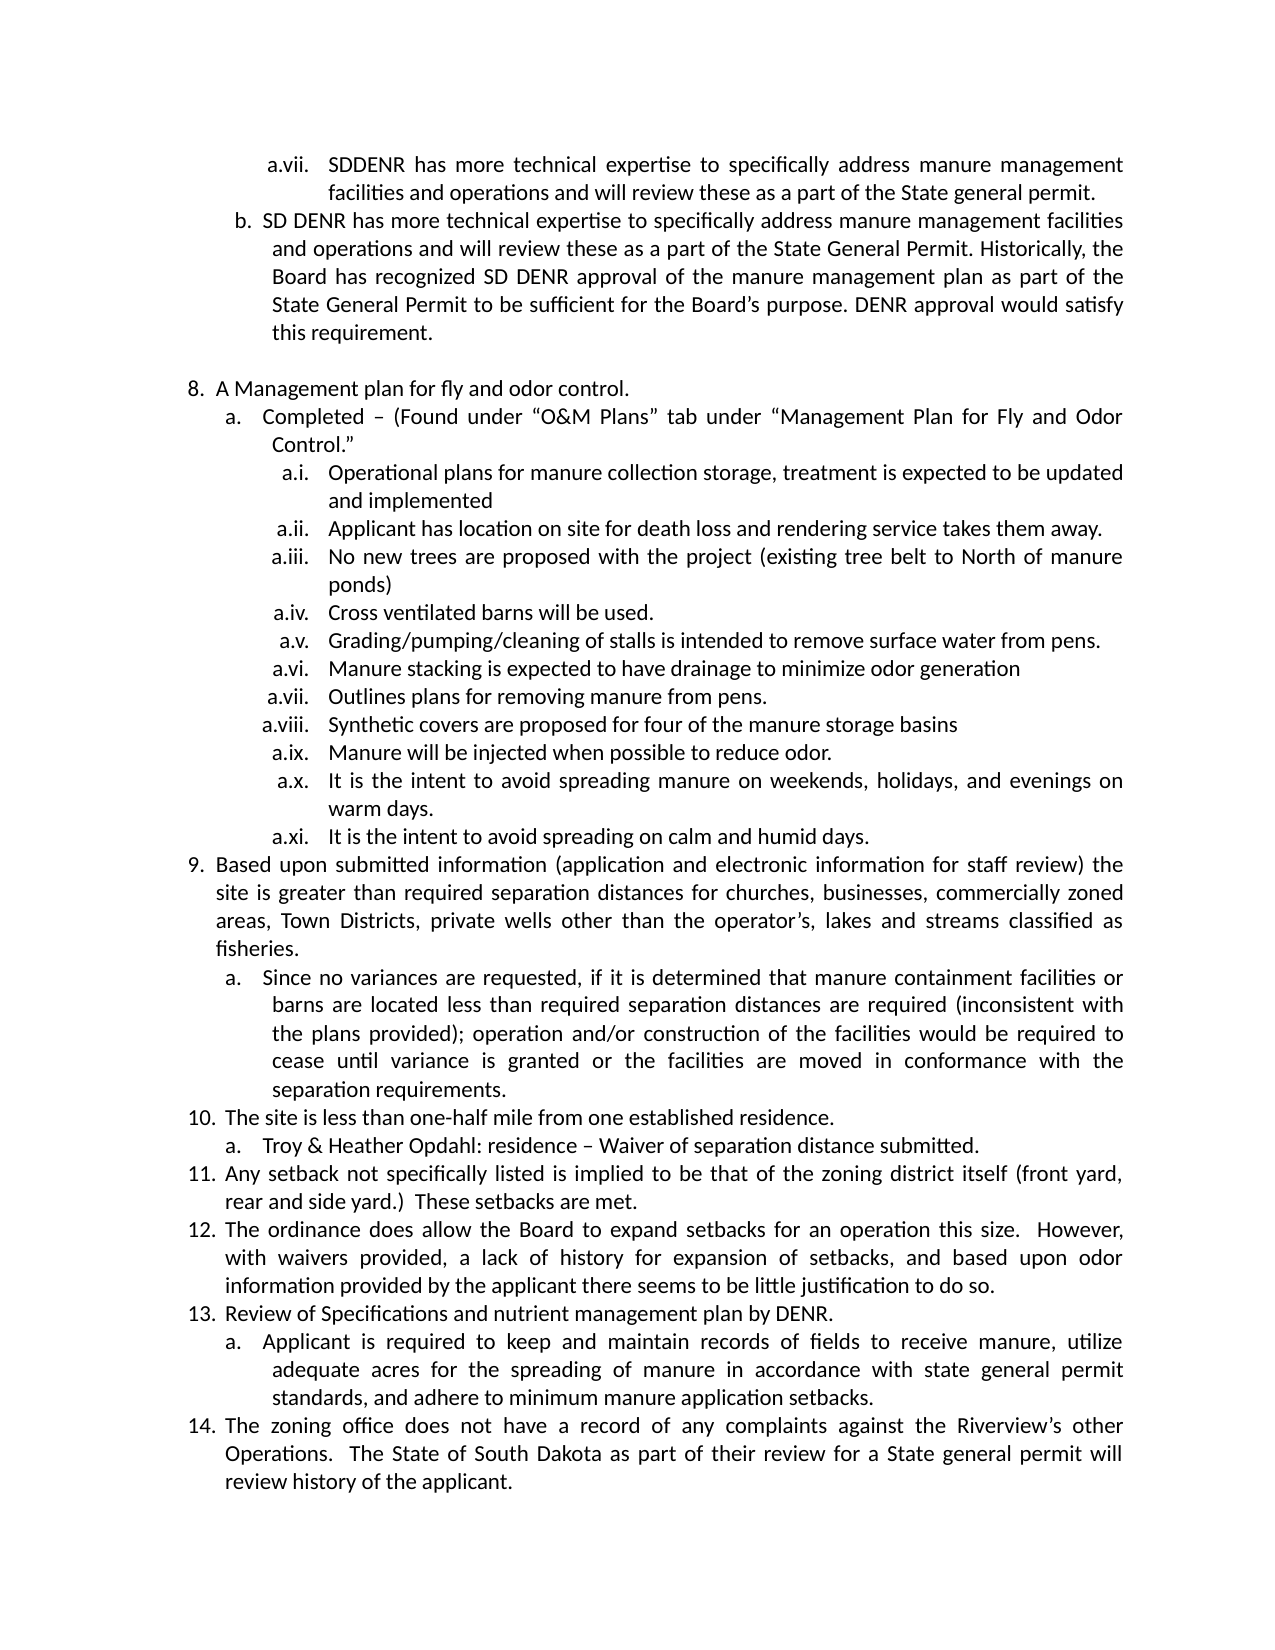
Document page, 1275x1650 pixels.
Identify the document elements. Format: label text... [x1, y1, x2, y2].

list It is the intent to avoid spreading on calm and humid days. [309, 822, 1125, 851]
list Applicant has location on site for death loss and rendering service takes them away. [309, 514, 1125, 542]
list Review of Specifications and nutrient management plan by DENR. [187, 1299, 1125, 1327]
list Completed – (Found under “O&M Plans” tab under “Management Plan for Fly and Odor Control.” [225, 402, 1125, 458]
list Synthetic covers are proposed for four of the manure storage basins [309, 710, 1125, 738]
list Applicant is required to keep and maintain records of fields to receive manure, utilize adequate acres for the spreading of manure in accordance with state general permit standards, and adhere to minimum manure application setbacks. [225, 1327, 1125, 1411]
list No new trees are proposed with the project (existing tree belt to North of manure ponds) [309, 542, 1125, 598]
list Cross ventilated barns will be used. [309, 598, 1125, 626]
list A Management plan for fly and odor control. [187, 374, 1125, 402]
list Manure will be injected when possible to reduce odor. [309, 738, 1125, 766]
list Troy & Heather Opdahl: residence – Waiver of separation distance submitted. [225, 1131, 1125, 1159]
list The site is less than one-half mile from one established residence. [187, 1103, 1125, 1131]
list Manure stacking is expected to have drainage to minimize odor generation [309, 654, 1125, 682]
list SD DENR has more technical expertise to specifically address manure management facilities and operations and will review these as a part of the State General Permit. Historically, the Board has recognized SD DENR approval of the manure management plan as part of the State General Permit to be sufficient for the Board’s purpose. DENR approval would satisfy this requirement. [234, 206, 1125, 346]
list It is the intent to avoid spreading manure on weekends, holidays, and evenings on warm days. [309, 766, 1125, 822]
list Any setback not specifically listed is implied to be that of the zoning district itself (front yard, rear and side yard.) These setbacks are met. [187, 1159, 1125, 1215]
list Outlines plans for removing manure from pens. [309, 682, 1125, 710]
list SDDENR has more technical expertise to specifically address manure management facilities and operations and will review these as a part of the State general permit. [309, 150, 1125, 206]
list Since no variances are requested, if it is determined that manure containment facilities or barns are located less than required separation distances are required (inconsistent with the plans provided); operation and/or construction of the facilities would be required to cease until variance is granted or the facilities are moved in conformance with the separation requirements. [225, 963, 1125, 1103]
list The ordinance does allow the Board to expand setbacks for an operation this size. However, with waivers provided, a lack of history for expansion of setbacks, and based upon odor information provided by the applicant there seems to be little justification to do so. [187, 1215, 1125, 1299]
list Grading/pumping/cleaning of stalls is intended to remove surface water from pens. [309, 626, 1125, 654]
list Based upon submitted information (application and electronic information for staff review) the site is greater than required separation distances for churches, businesses, commercially zoned areas, Town Districts, private wells other than the operator’s, lakes and streams classified as fisheries. [187, 851, 1125, 963]
list The zoning office does not have a record of any complaints against the Riverview’s other Operations. The State of South Dakota as part of their review for a State general permit will review history of the applicant. [187, 1411, 1125, 1495]
list Operational plans for manure collection storage, treatment is expected to be updated and implemented [309, 458, 1125, 514]
